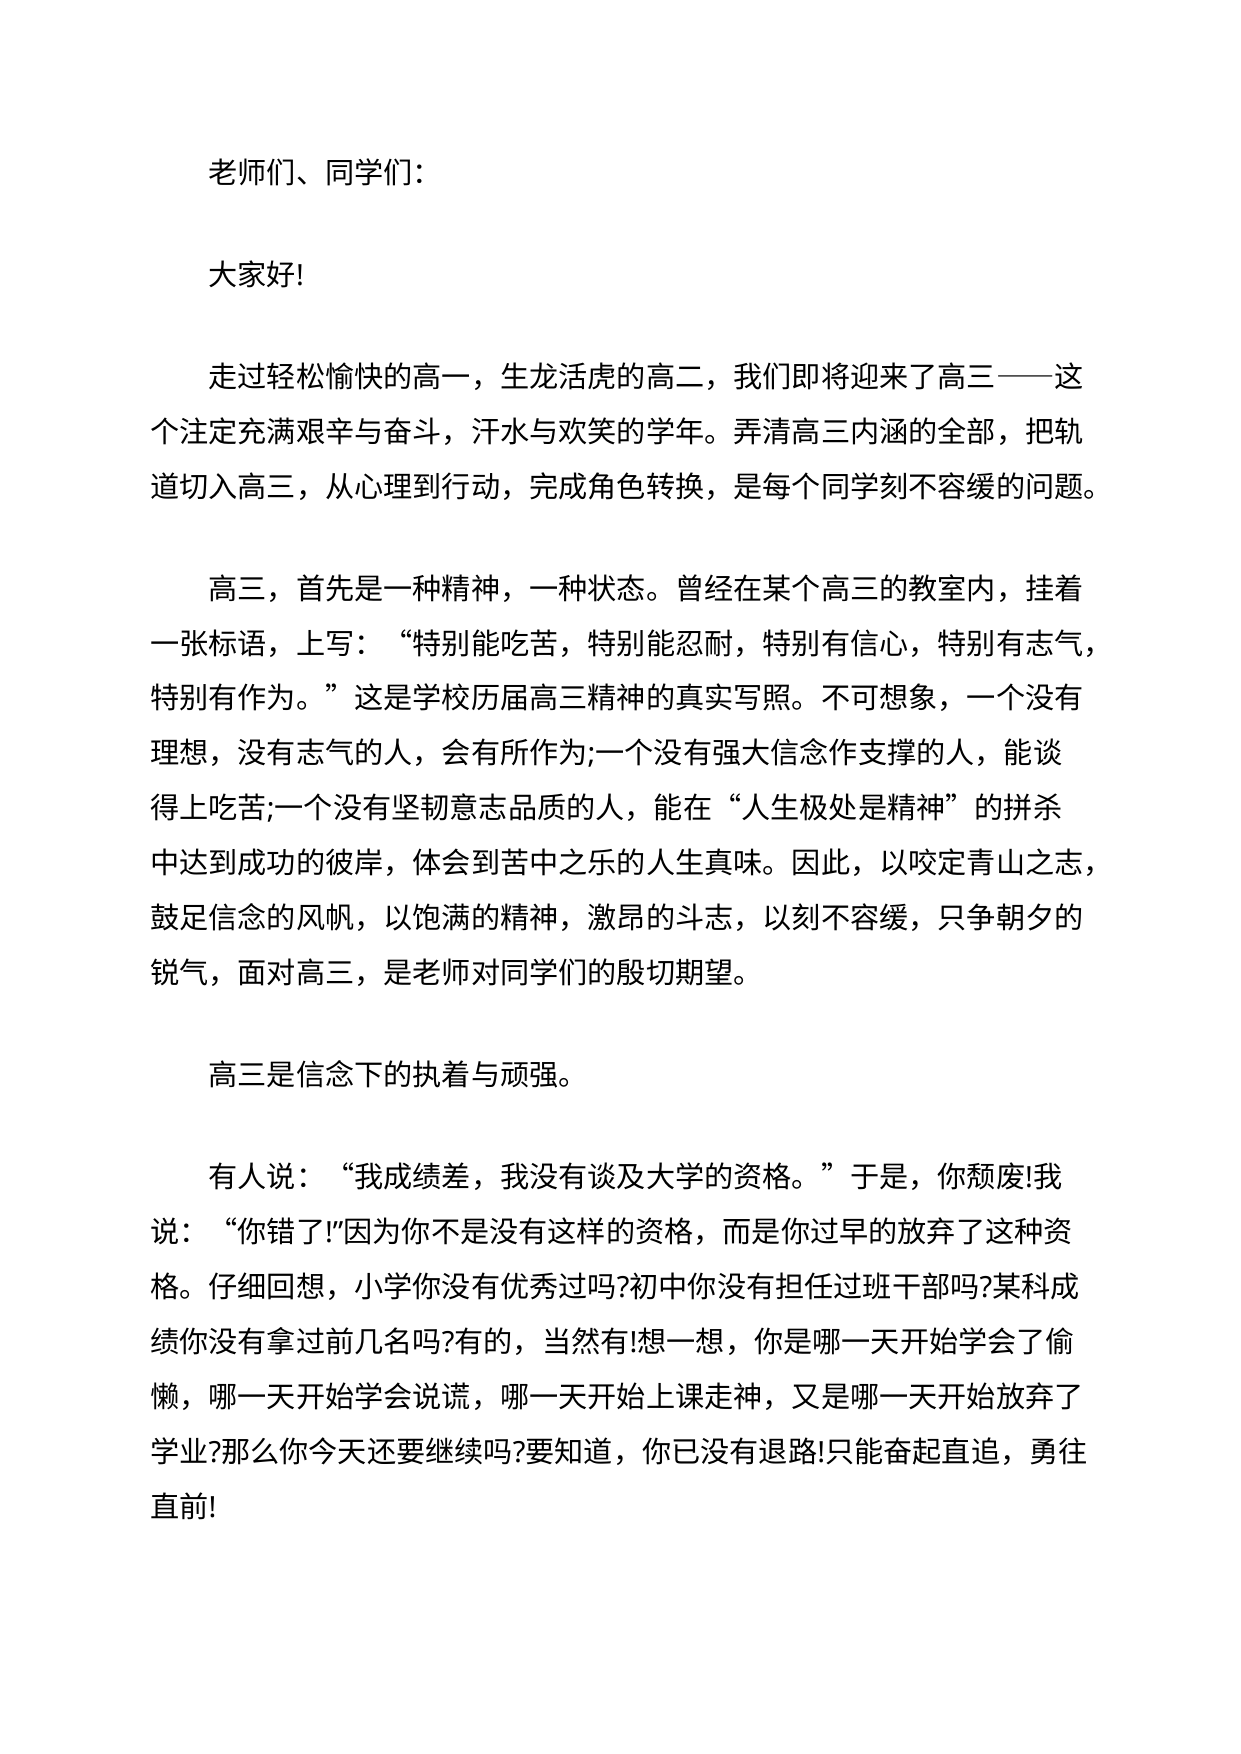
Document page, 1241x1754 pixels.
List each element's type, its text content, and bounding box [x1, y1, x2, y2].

text 有人说：“我成绩差，我没有谈及大学的资格。”于是，你颓废!我说：“你错了!”因为你不是没有这样的资格，而是你过早的放弃了这种资格。仔细回想，小学你没有优秀过吗?初中你没有担任过班干部吗?某科成绩你没有拿过前几名吗?有的，当然有!想一想，你是哪一天开始学会了偷懒，哪一天开始学会说谎，哪一天开始上课走神，又是哪一天开始放弃了学业?那么你今天还要继续吗?要知道，你已没有退路!只能奋起直追，勇往直前! [150, 1153, 1090, 1526]
text 老师们、同学们： [150, 150, 1090, 192]
text 高三是信念下的执着与顽强。 [150, 1052, 1090, 1094]
text 高三，首先是一种精神，一种状态。曾经在某个高三的教室内，挂着一张标语，上写：“特别能吃苦，特别能忍耐，特别有信心，特别有志气，特别有作为。”这是学校历届高三精神的真实写照。不可想象，一个没有理想，没有志气的人，会有所作为;一个没有强大信念作支撑的人，能谈得上吃苦;一个没有坚韧意志品质的人，能在“人生极处是精神”的拼杀中达到成功的彼岸，体会到苦中之乐的人生真味。因此，以咬定青山之志，鼓足信念的风帆，以饱满的精神，激昂的斗志，以刻不容缓，只争朝夕的锐气，面对高三，是老师对同学们的殷切期望。 [150, 565, 1090, 992]
text 大家好! [150, 252, 1090, 294]
text 走过轻松愉快的高一，生龙活虎的高二，我们即将迎来了高三——这个注定充满艰辛与奋斗，汗水与欢笑的学年。弄清高三内涵的全部，把轨道切入高三，从心理到行动，完成角色转换，是每个同学刻不容缓的问题。 [150, 354, 1090, 506]
